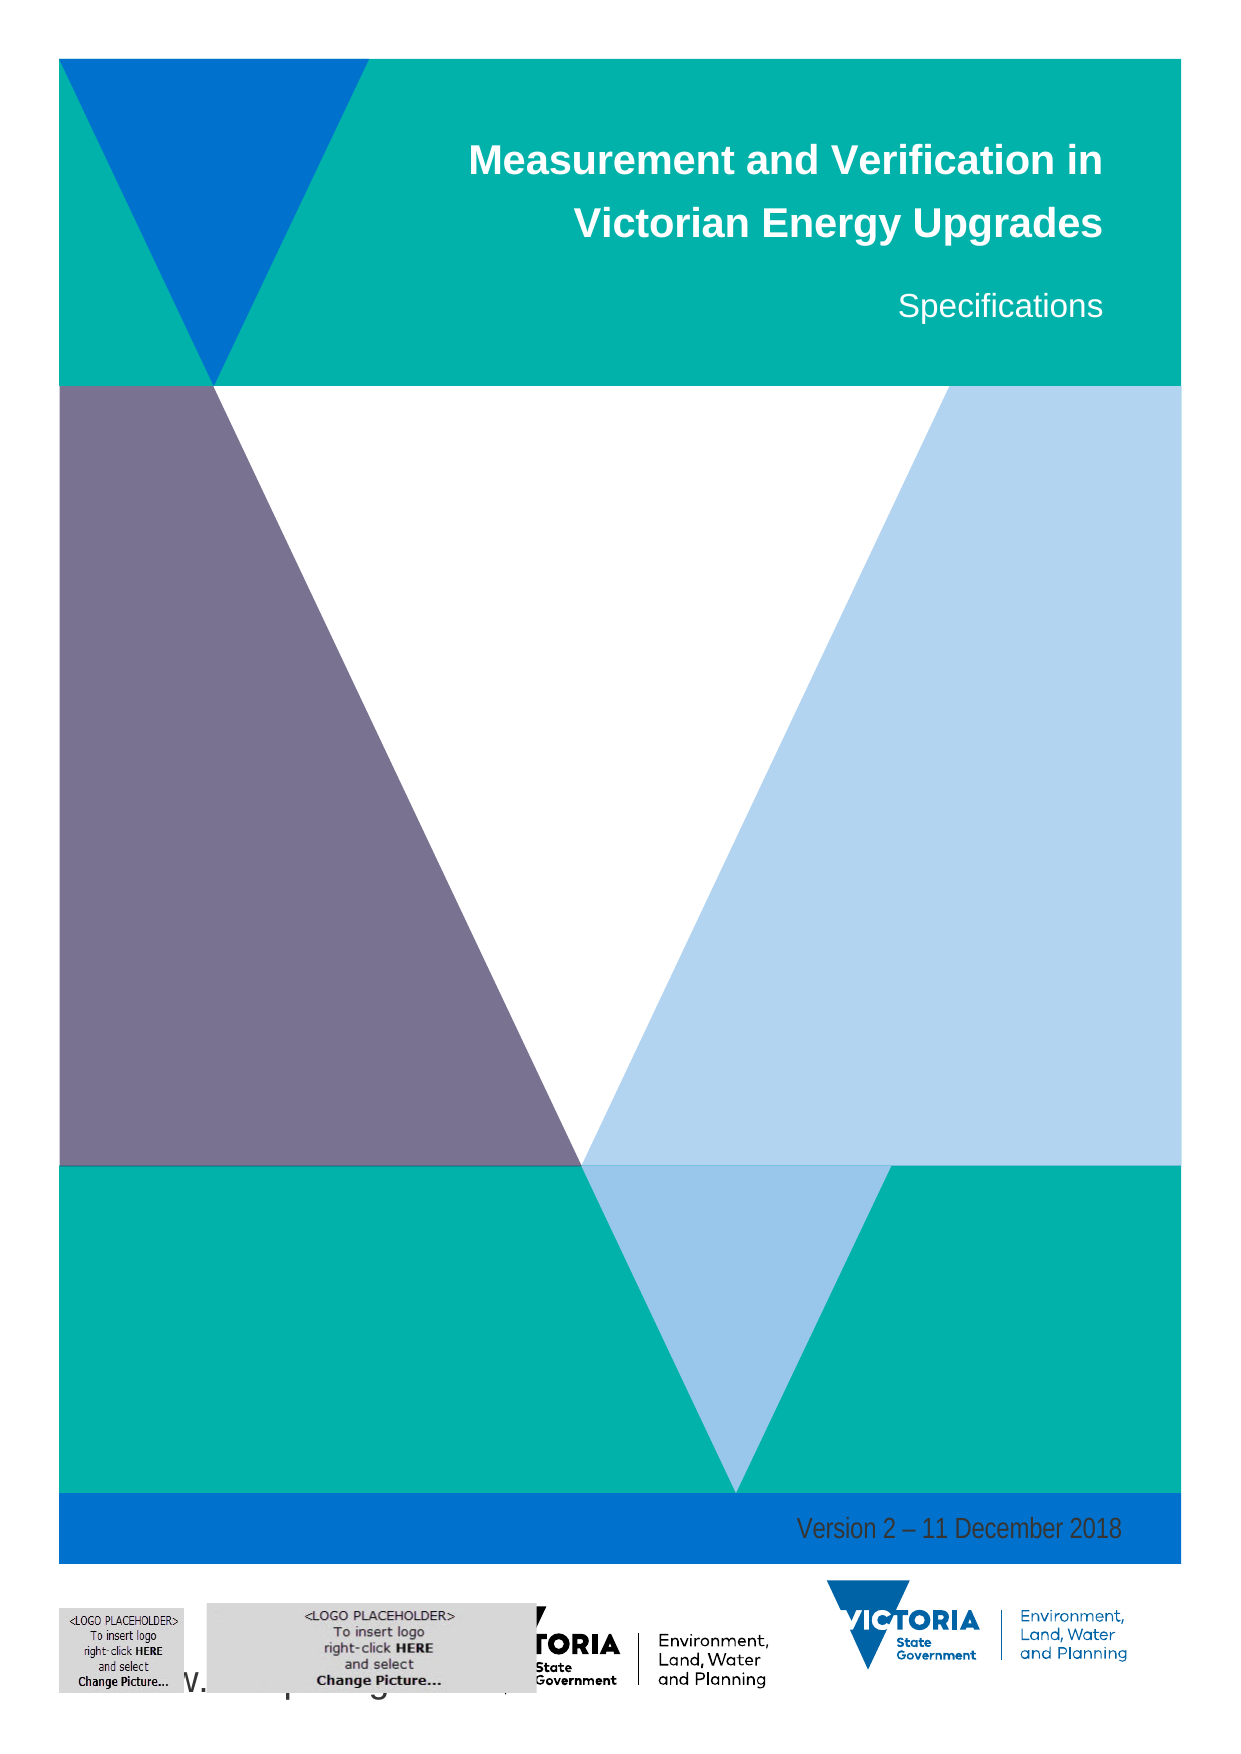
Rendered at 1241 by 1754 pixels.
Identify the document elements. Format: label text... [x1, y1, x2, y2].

table_header Measurement and Verification in Victorian Energy Upgrades Specifications [336, 71, 1103, 378]
picture [206, 1603, 537, 1693]
picture [59, 1608, 184, 1693]
